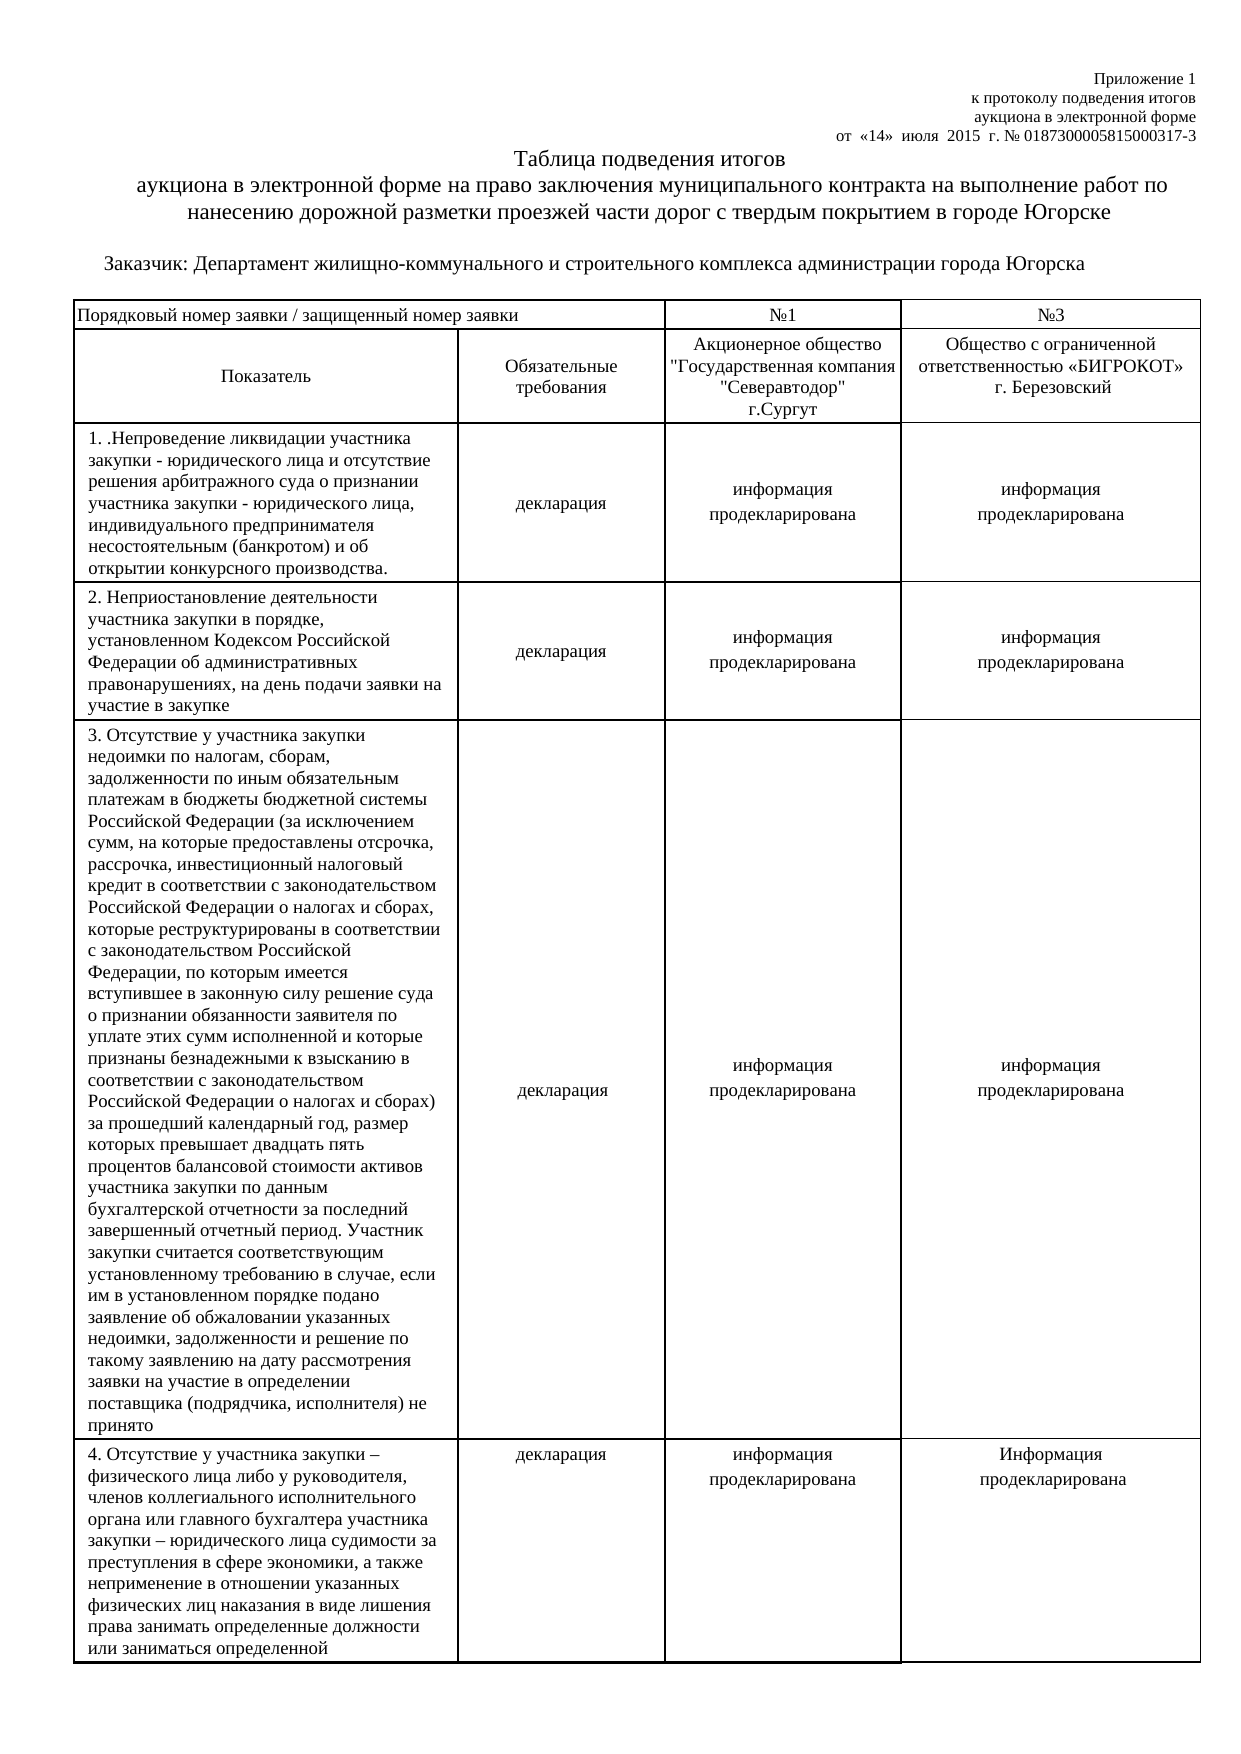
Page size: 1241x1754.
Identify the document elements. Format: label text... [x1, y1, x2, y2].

table_header №3 [902, 300, 1200, 328]
text от «14» июля 2015 г. № 0187300005815000317-3 [103, 126, 1196, 145]
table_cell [75, 1440, 457, 1661]
table_cell Акционерное общество "Государственная компания "Северавтодор" г.Сургут [666, 330, 900, 422]
text Приложение 1 [59, 68, 1196, 88]
table_cell информация продекларирована [902, 423, 1200, 581]
table_cell декларация [459, 721, 664, 1438]
table_header Порядковый номер заявки / защищенный номер заявки [75, 301, 664, 328]
text аукциона в электронной форме [103, 107, 1196, 126]
table_cell 3. Отсутствие у участника закупки недоимки по налогам, сборам, задолженности по иным обязательным платежам в бюджеты бюджетной системы Российской Федерации (за исключением сумм, на которые предоставлены отсрочка, рассрочка, инвестиционный налоговый кредит в соответствии с законодательством Российской Федерации о налогах и сборах, которые реструктурированы в соответствии с законодательством Российской Федерации, по которым имеется вступившее в законную силу решение суда о признании обязанности заявителя по уплате этих сумм исполненной и которые признаны безнадежными к взысканию в соответствии с законодательством Российской Федерации о налогах и сборах) за прошедший календарный год, размер которых превышает двадцать пять процентов балансовой стоимости активов участника закупки по данным бухгалтерской отчетности за последний завершенный отчетный период. Участник закупки считается соответствующим установленному требованию в случае, если им в установленном порядке подано заявление об обжаловании указанных недоимки, задолженности и решение по такому заявлению на дату рассмотрения заявки на участие в определении поставщика (подрядчика, исполнителя) не принято [75, 721, 457, 1438]
table_cell Показатель [75, 330, 457, 422]
text к протоколу подведения итогов [103, 88, 1196, 107]
table_cell 1. .Непроведение ликвидации участника закупки - юридического лица и отсутствие решения арбитражного суда о признании участника закупки - юридического лица, индивидуального предпринимателя несостоятельным (банкротом) и об открытии конкурсного производства. [75, 424, 457, 581]
table_cell информация продекларирована [666, 721, 900, 1438]
table_cell декларация [459, 583, 664, 718]
table_cell Обязательные требования [459, 330, 664, 422]
table_cell декларация [459, 424, 664, 581]
table_cell информация продекларирована [666, 583, 900, 718]
table_cell информация продекларирована [902, 582, 1200, 718]
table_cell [902, 1439, 1200, 1661]
table_cell информация продекларирована [666, 424, 900, 581]
table_cell 2. Неприостановление деятельности участника закупки в порядке, установленном Кодексом Российской Федерации об административных правонарушениях, на день подачи заявки на участие в закупке [75, 583, 457, 718]
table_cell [666, 1440, 900, 1661]
table_cell декларация [459, 1440, 664, 1661]
table_cell Общество с ограниченной ответственностью «БИГРОКОТ» г. Березовский [902, 329, 1200, 422]
table_header №1 [666, 301, 900, 328]
table_cell информация продекларирована [902, 720, 1200, 1438]
text Таблица подведения итогов [103, 145, 1196, 171]
text аукциона в электронной форме на право заключения муниципального контракта на выполнение работ по нанесению дорожной разметки проезжей части дорог с твердым покрытием в городе Югорске [103, 171, 1196, 224]
text Заказчик: Департамент жилищно-коммунального и строительного комплекса администрации города Югорска [103, 251, 1196, 274]
